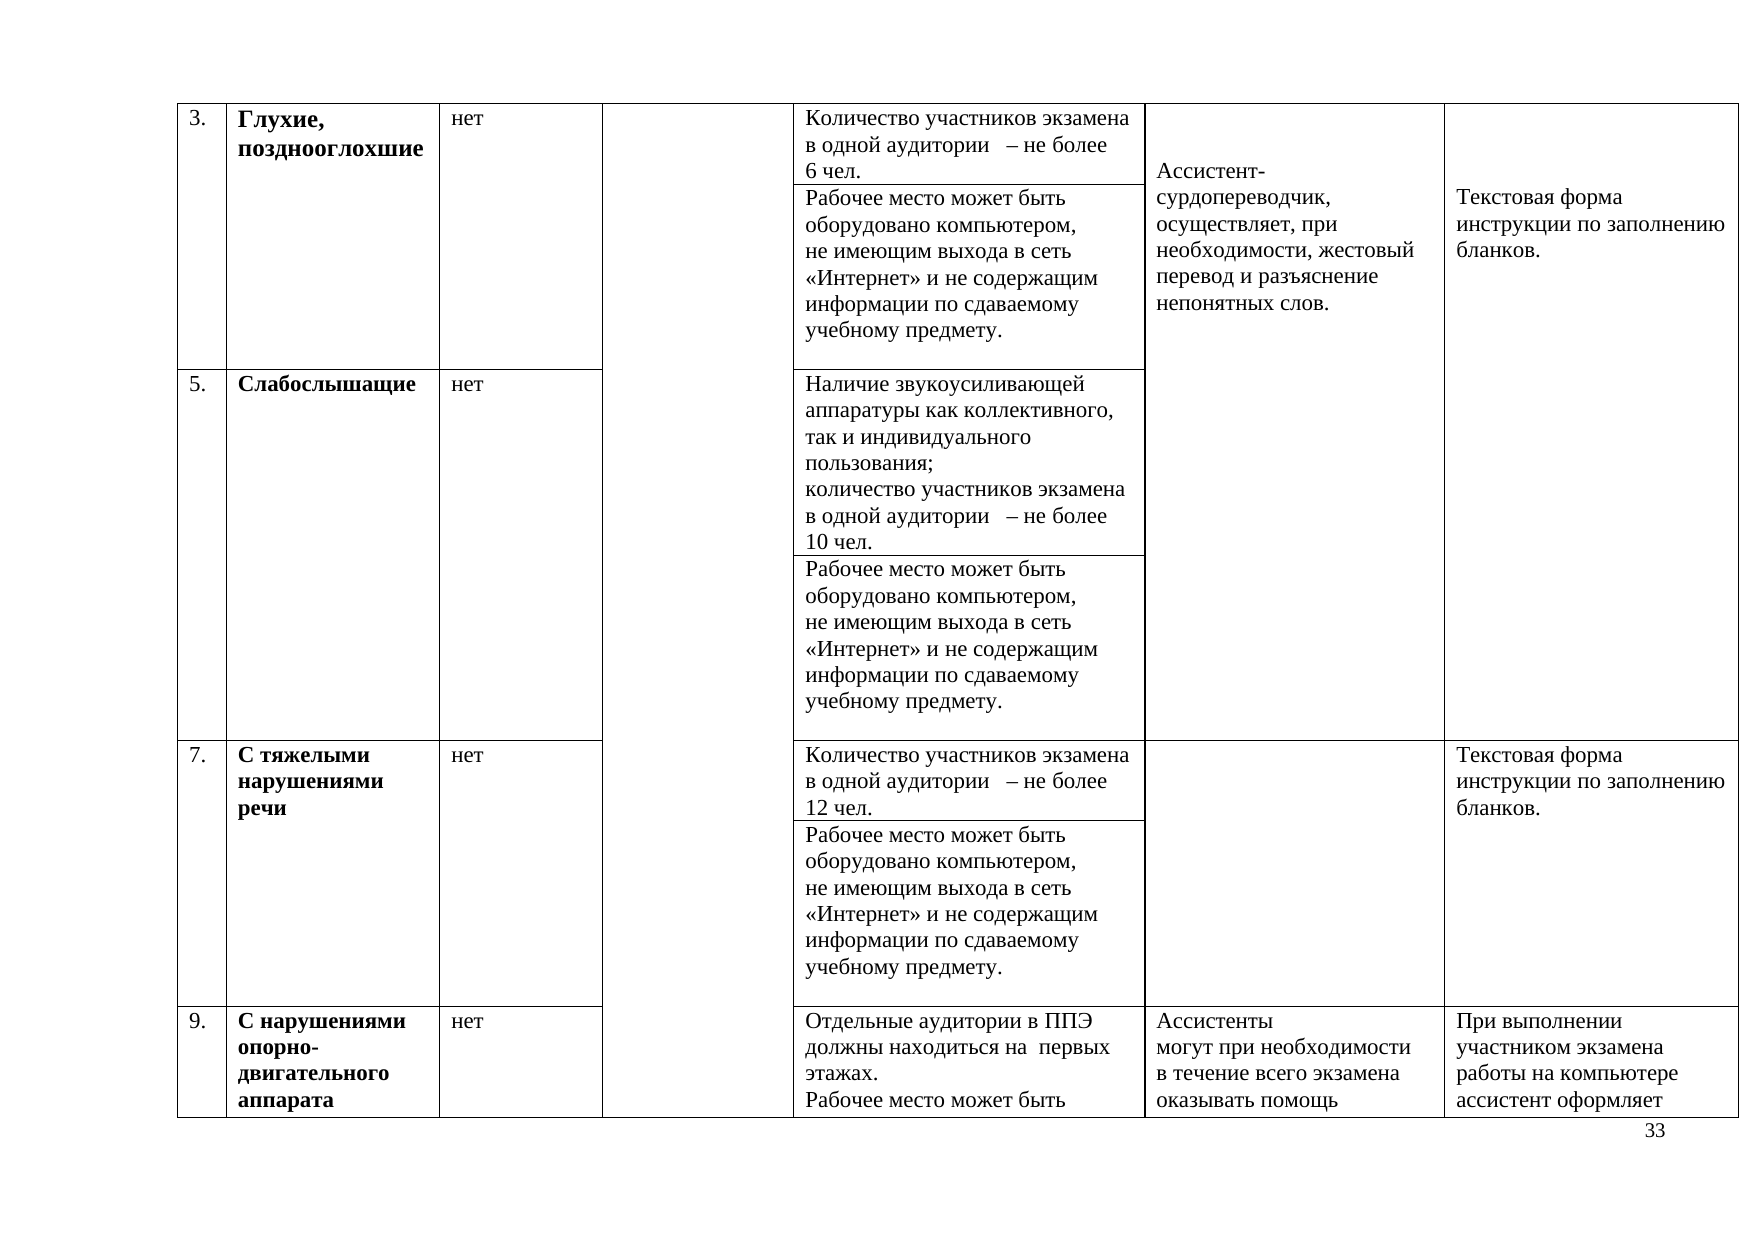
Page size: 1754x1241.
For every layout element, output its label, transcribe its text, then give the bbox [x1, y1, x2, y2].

table_cell Ассистент-сурдопереводчик, осуществляет, при необходимости, жестовый перевод и разъяснение непонятных слов. [1146, 104, 1444, 740]
table_cell нет [440, 1007, 602, 1117]
table_cell Слабослышащие [227, 370, 439, 740]
table_cell Текстовая форма инструкции по заполнению бланков. [1445, 104, 1738, 740]
table_cell Наличие звукоусиливающей аппаратуры как коллективного, так и индивидуального пользования; количество участников экзамена в одной аудитории – не более 10 чел. [794, 370, 1144, 554]
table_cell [794, 1007, 1144, 1117]
table_cell Текстовая форма инструкции по заполнению бланков. [1445, 741, 1738, 1006]
table_cell Рабочее место может быть оборудовано компьютером, не имеющим выхода в сеть «Интернет» и не содержащим информации по сдаваемому учебному предмету. [794, 556, 1144, 740]
table_cell Рабочее место может быть оборудовано компьютером, не имеющим выхода в сеть «Интернет» и не содержащим информации по сдаваемому учебному предмету. [794, 821, 1144, 1006]
table_cell нет [440, 741, 602, 1006]
table_cell нет [440, 104, 602, 369]
table_cell нет [440, 370, 602, 740]
table_cell Количество участников экзамена в одной аудитории – не более 12 чел. [794, 741, 1144, 820]
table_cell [1445, 1007, 1738, 1117]
table_cell С тяжелыми нарушениями речи [227, 741, 439, 1006]
table_cell Количество участников экзамена в одной аудитории – не более 6 чел. [794, 104, 1144, 183]
table_cell [178, 370, 226, 740]
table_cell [1146, 1007, 1444, 1117]
table_cell [1146, 741, 1444, 1006]
table_cell [178, 104, 226, 369]
table_cell [178, 741, 226, 1006]
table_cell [794, 185, 1144, 369]
table_cell Глухие, позднооглохшие [227, 104, 439, 369]
table_cell [178, 1007, 226, 1117]
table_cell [227, 1007, 439, 1117]
